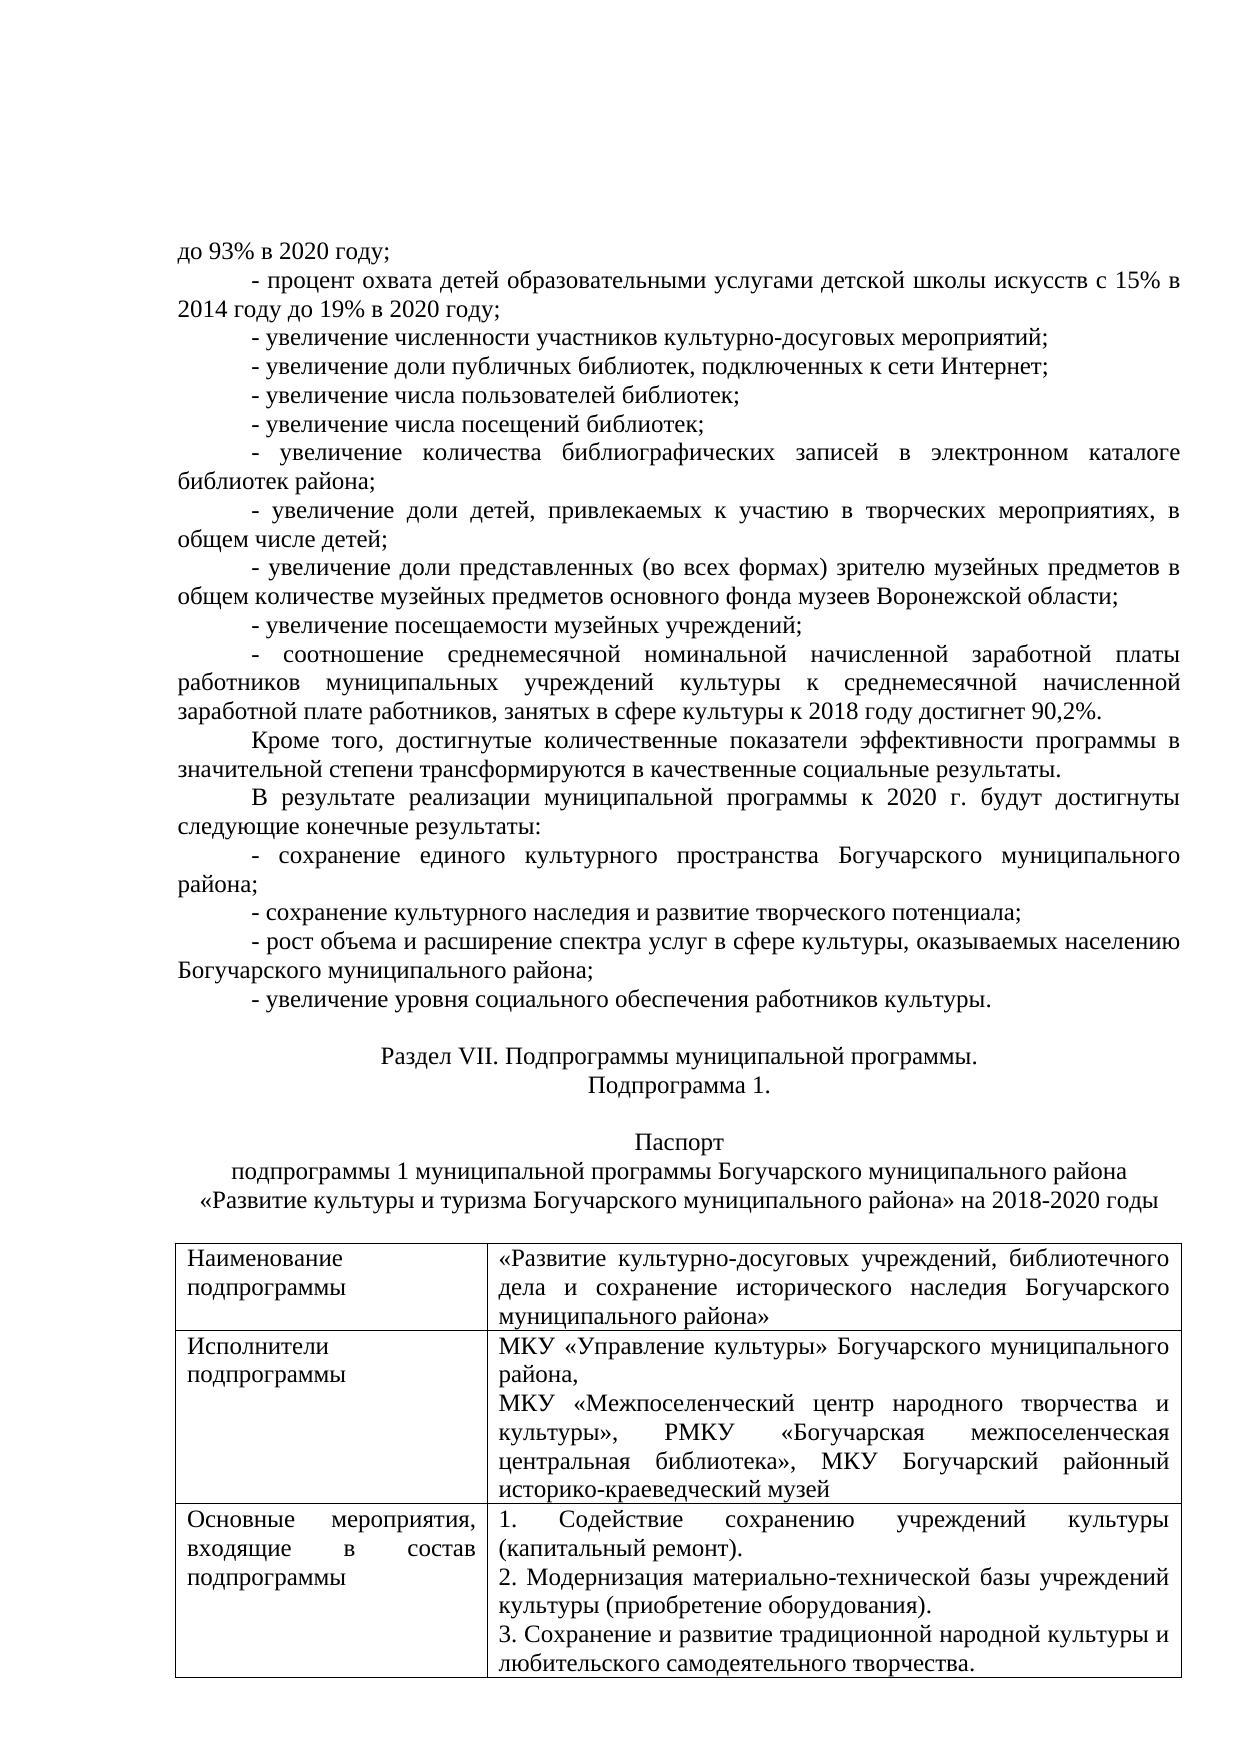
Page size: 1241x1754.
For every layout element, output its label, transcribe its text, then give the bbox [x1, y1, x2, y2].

text - увеличение посещаемости музейных учреждений; [177, 610, 1181, 639]
table_cell Исполнители подпрограммы [176, 1331, 487, 1503]
text - увеличение числа посещений библиотек; [177, 409, 1181, 437]
text - увеличение численности участников культурно-досуговых мероприятий; [177, 322, 1181, 351]
text Кроме того, достигнутые количественные показатели эффективности программы в значительной степени трансформируются в качественные социальные результаты. [177, 725, 1181, 782]
text - процент охвата детей образовательными услугами детской школы искусств с 15% в 2014 году до 19% в 2020 году; [177, 265, 1181, 322]
table_header «Развитие культурно-досуговых учреждений, библиотечного дела и сохранение исторического наследия Богучарского муниципального района» [488, 1244, 1181, 1330]
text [177, 236, 1181, 265]
text подпрограммы 1 муниципальной программы Богучарского муниципального района «Развитие культуры и туризма Богучарского муниципального района» на 2018-2020 годы [177, 1156, 1181, 1214]
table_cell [176, 1504, 487, 1677]
text - увеличение уровня социального обеспечения работников культуры. [177, 984, 1181, 1012]
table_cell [488, 1504, 1181, 1677]
text Подпрограмма 1. [177, 1070, 1181, 1099]
text - соотношение среднемесячной номинальной начисленной заработной платы работников муниципальных учреждений культуры к среднемесячной начисленной заработной плате работников, занятых в сфере культуры к 2018 году достигнет 90,2%. [177, 639, 1181, 725]
table_header Наименование подпрограммы [176, 1244, 487, 1330]
text В результате реализации муниципальной программы к . будут достигнуты следующие конечные результаты: [177, 782, 1181, 840]
text - увеличение доли детей, привлекаемых к участию в творческих мероприятиях, в общем числе детей; [177, 495, 1181, 552]
text - сохранение культурного наследия и развитие творческого потенциала; [177, 897, 1181, 926]
table_cell МКУ «Управление культуры» Богучарского муниципального района, МКУ «Межпоселенческий центр народного творчества и культуры», РМКУ «Богучарская межпоселенческая центральная библиотека», МКУ Богучарский районный историко-краеведческий музей [488, 1331, 1181, 1503]
text - увеличение доли публичных библиотек, подключенных к сети Интернет; [177, 351, 1181, 380]
text - рост объема и расширение спектра услуг в сфере культуры, оказываемых населению Богучарского муниципального района; [177, 926, 1181, 984]
text - сохранение единого культурного пространства Богучарского муниципального района; [177, 840, 1181, 897]
text Паспорт [177, 1127, 1181, 1156]
text - увеличение доли представленных (во всех формах) зрителю музейных предметов в общем количестве музейных предметов основного фонда музеев Воронежской области; [177, 552, 1181, 610]
text - увеличение числа пользователей библиотек; [177, 380, 1181, 409]
text Раздел VII. Подпрограммы муниципальной программы. [177, 1041, 1181, 1070]
text - увеличение количества библиографических записей в электронном каталоге библиотек района; [177, 437, 1181, 495]
